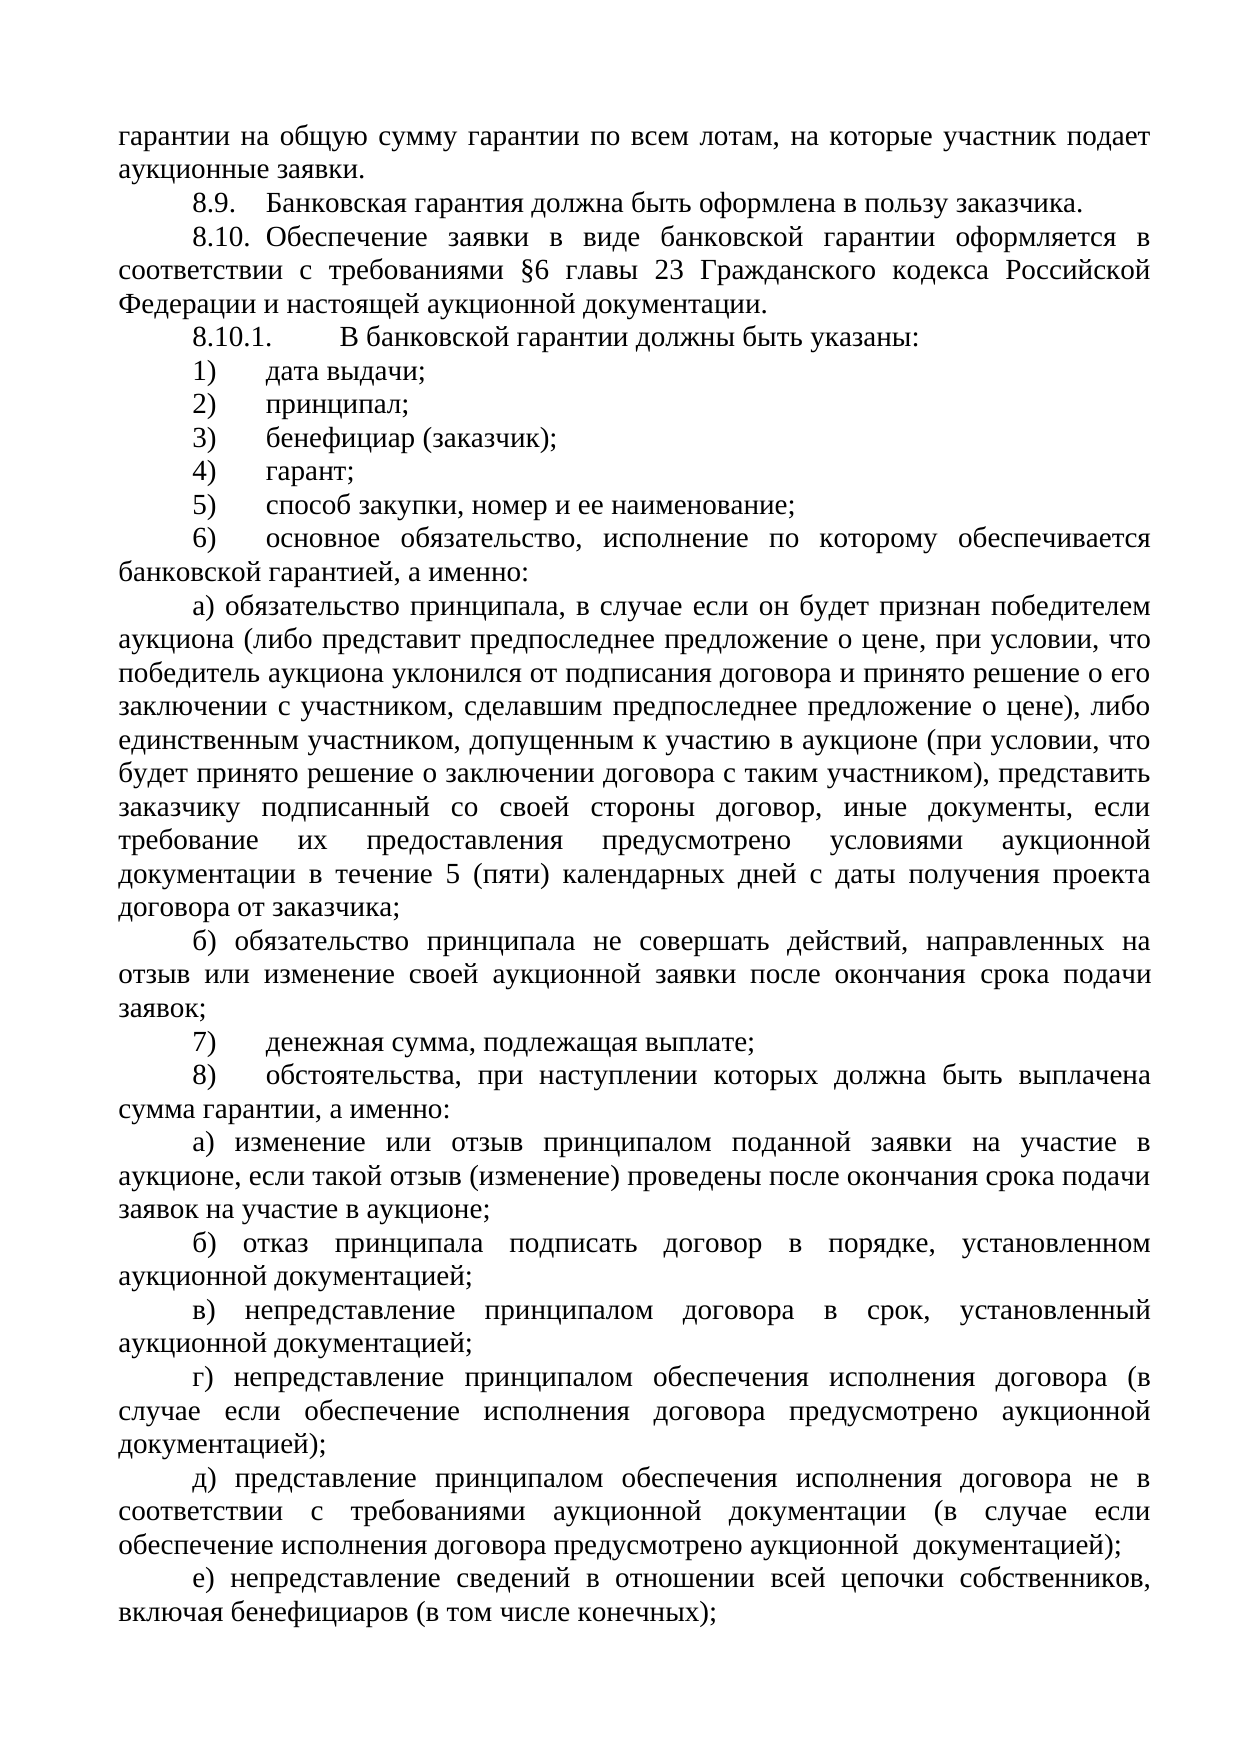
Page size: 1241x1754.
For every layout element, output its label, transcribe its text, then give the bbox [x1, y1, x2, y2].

list Банковская гарантия должна быть оформлена в пользу заказчика. [118, 185, 1152, 219]
list основное обязательство, исполнение по которому обеспечивается банковской гарантией, а именно: [118, 521, 1152, 588]
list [118, 118, 1152, 185]
list дата выдачи; [118, 353, 1152, 386]
list обстоятельства, при наступлении которых должна быть выплачена сумма гарантии, а именно: [118, 1057, 1152, 1124]
list бенефициар (заказчик); [118, 420, 1152, 453]
text а) обязательство принципала, в случае если он будет признан победителем аукциона (либо представит предпоследнее предложение о цене, при условии, что победитель аукциона уклонился от подписания договора и принято решение о его заключении с участником, сделавшим предпоследнее предложение о цене), либо единственным участником, допущенным к участию в аукционе (при условии, что будет принято решение о заключении договора с таким участником), представить заказчику подписанный со своей стороны договор, иные документы, если требование их предоставления предусмотрено условиями аукционной документации в течение 5 (пяти) календарных дней с даты получения проекта договора от заказчика; [118, 588, 1152, 923]
list В банковской гарантии должны быть указаны: [118, 319, 1152, 353]
list принципал; [118, 386, 1152, 420]
text в) непредставление принципалом договора в срок, установленный аукционной документацией; [118, 1292, 1152, 1359]
text г) непредставление принципалом обеспечения исполнения договора (в случае если обеспечение исполнения договора предусмотрено аукционной документацией); [118, 1359, 1152, 1460]
list гарант; [118, 453, 1152, 487]
text а) изменение или отзыв принципалом поданной заявки на участие в аукционе, если такой отзыв (изменение) проведены после окончания срока подачи заявок на участие в аукционе; [118, 1124, 1152, 1225]
text е) непредставление сведений в отношении всей цепочки собственников, включая бенефициаров (в том числе конечных); [118, 1560, 1152, 1627]
text б) обязательство принципала не совершать действий, направленных на отзыв или изменение своей аукционной заявки после окончания срока подачи заявок; [118, 923, 1152, 1024]
text б) отказ принципала подписать договор в порядке, установленном аукционной документацией; [118, 1225, 1152, 1292]
text д) представление принципалом обеспечения исполнения договора не в соответствии с требованиями аукционной документации (в случае если обеспечение исполнения договора предусмотрено аукционной документацией); [118, 1460, 1152, 1560]
list денежная сумма, подлежащая выплате; [118, 1024, 1152, 1057]
list способ закупки, номер и ее наименование; [118, 487, 1152, 521]
list Обеспечение заявки в виде банковской гарантии оформляется в соответствии с требованиями §6 главы 23 Гражданского кодекса Российской Федерации и настоящей аукционной документации. [118, 219, 1152, 319]
